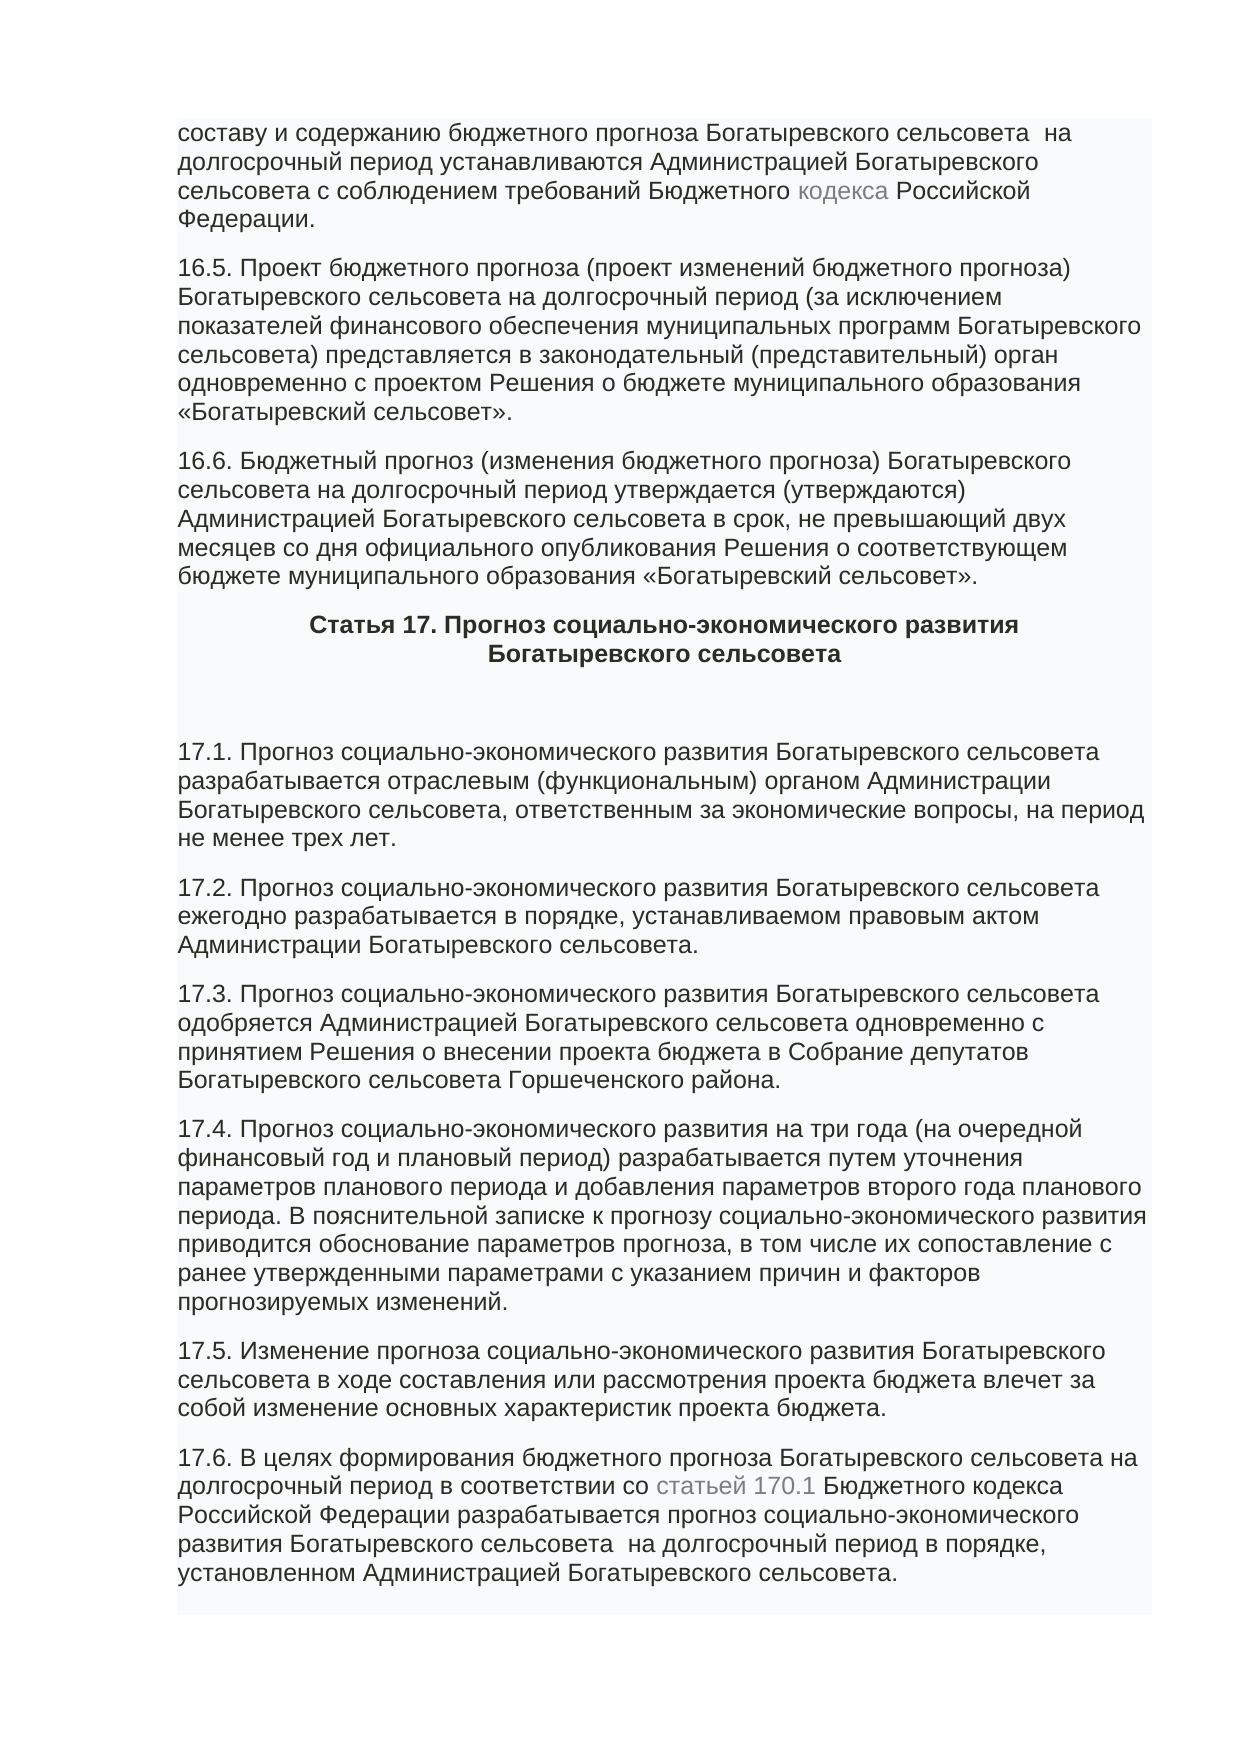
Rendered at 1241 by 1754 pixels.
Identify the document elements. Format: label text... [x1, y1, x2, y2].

text 16.6. Бюджетный прогноз (изменения бюджетного прогноза) Богатыревского сельсовета на долгосрочный период утверждается (утверждаются) Администрацией Богатыревского сельсовета в срок, не превышающий двух месяцев со дня официального опубликования Решения о соответствующем бюджете муниципального образования «Богатыревский сельсовет». [177, 446, 1152, 590]
text 16.5. Проект бюджетного прогноза (проект изменений бюджетного прогноза) Богатыревского сельсовета на долгосрочный период (за исключением показателей финансового обеспечения муниципальных программ Богатыревского сельсовета) представляется в законодательный (представительный) орган одновременно с проектом Решения о бюджете муниципального образования «Богатыревский сельсовет». [177, 253, 1152, 426]
text Богатыревского сельсовета [177, 639, 1152, 668]
text 17.3. Прогноз социально-экономического развития Богатыревского сельсовета одобряется Администрацией Богатыревского сельсовета одновременно с принятием Решения о внесении проекта бюджета в Собрание депутатов Богатыревского сельсовета Горшеченского района. [177, 979, 1152, 1094]
text 17.2. Прогноз социально-экономического развития Богатыревского сельсовета ежегодно разрабатывается в порядке, устанавливаемом правовым актом Администрации Богатыревского сельсовета. [177, 872, 1152, 959]
text 17.5. Изменение прогноза социально-экономического развития Богатыревского сельсовета в ходе составления или рассмотрения проекта бюджета влечет за собой изменение основных характеристик проекта бюджета. [177, 1336, 1152, 1422]
text 17.4. Прогноз социально-экономического развития на три года (на очередной финансовый год и плановый период) разрабатывается путем уточнения параметров планового периода и добавления параметров второго года планового периода. В пояснительной записке к прогнозу социально-экономического развития приводится обоснование параметров прогноза, в том числе их сопоставление с ранее утвержденными параметрами с указанием причин и факторов прогнозируемых изменений. [177, 1114, 1152, 1316]
text 17.6. В целях формирования бюджетного прогноза Богатыревского сельсовета на долгосрочный период в соответствии со статьей 170.1 Бюджетного кодекса Российской Федерации разрабатывается прогноз социально-экономического развития Богатыревского сельсовета на долгосрочный период в порядке, установленном Администрацией Богатыревского сельсовета. [177, 1442, 1152, 1586]
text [177, 118, 1152, 233]
text 17.1. Прогноз социально-экономического развития Богатыревского сельсовета разрабатывается отраслевым (функциональным) органом Администрации Богатыревского сельсовета, ответственным за экономические вопросы, на период не менее трех лет. [177, 737, 1152, 852]
text Статья 17. Прогноз социально-экономического развития [177, 610, 1152, 639]
